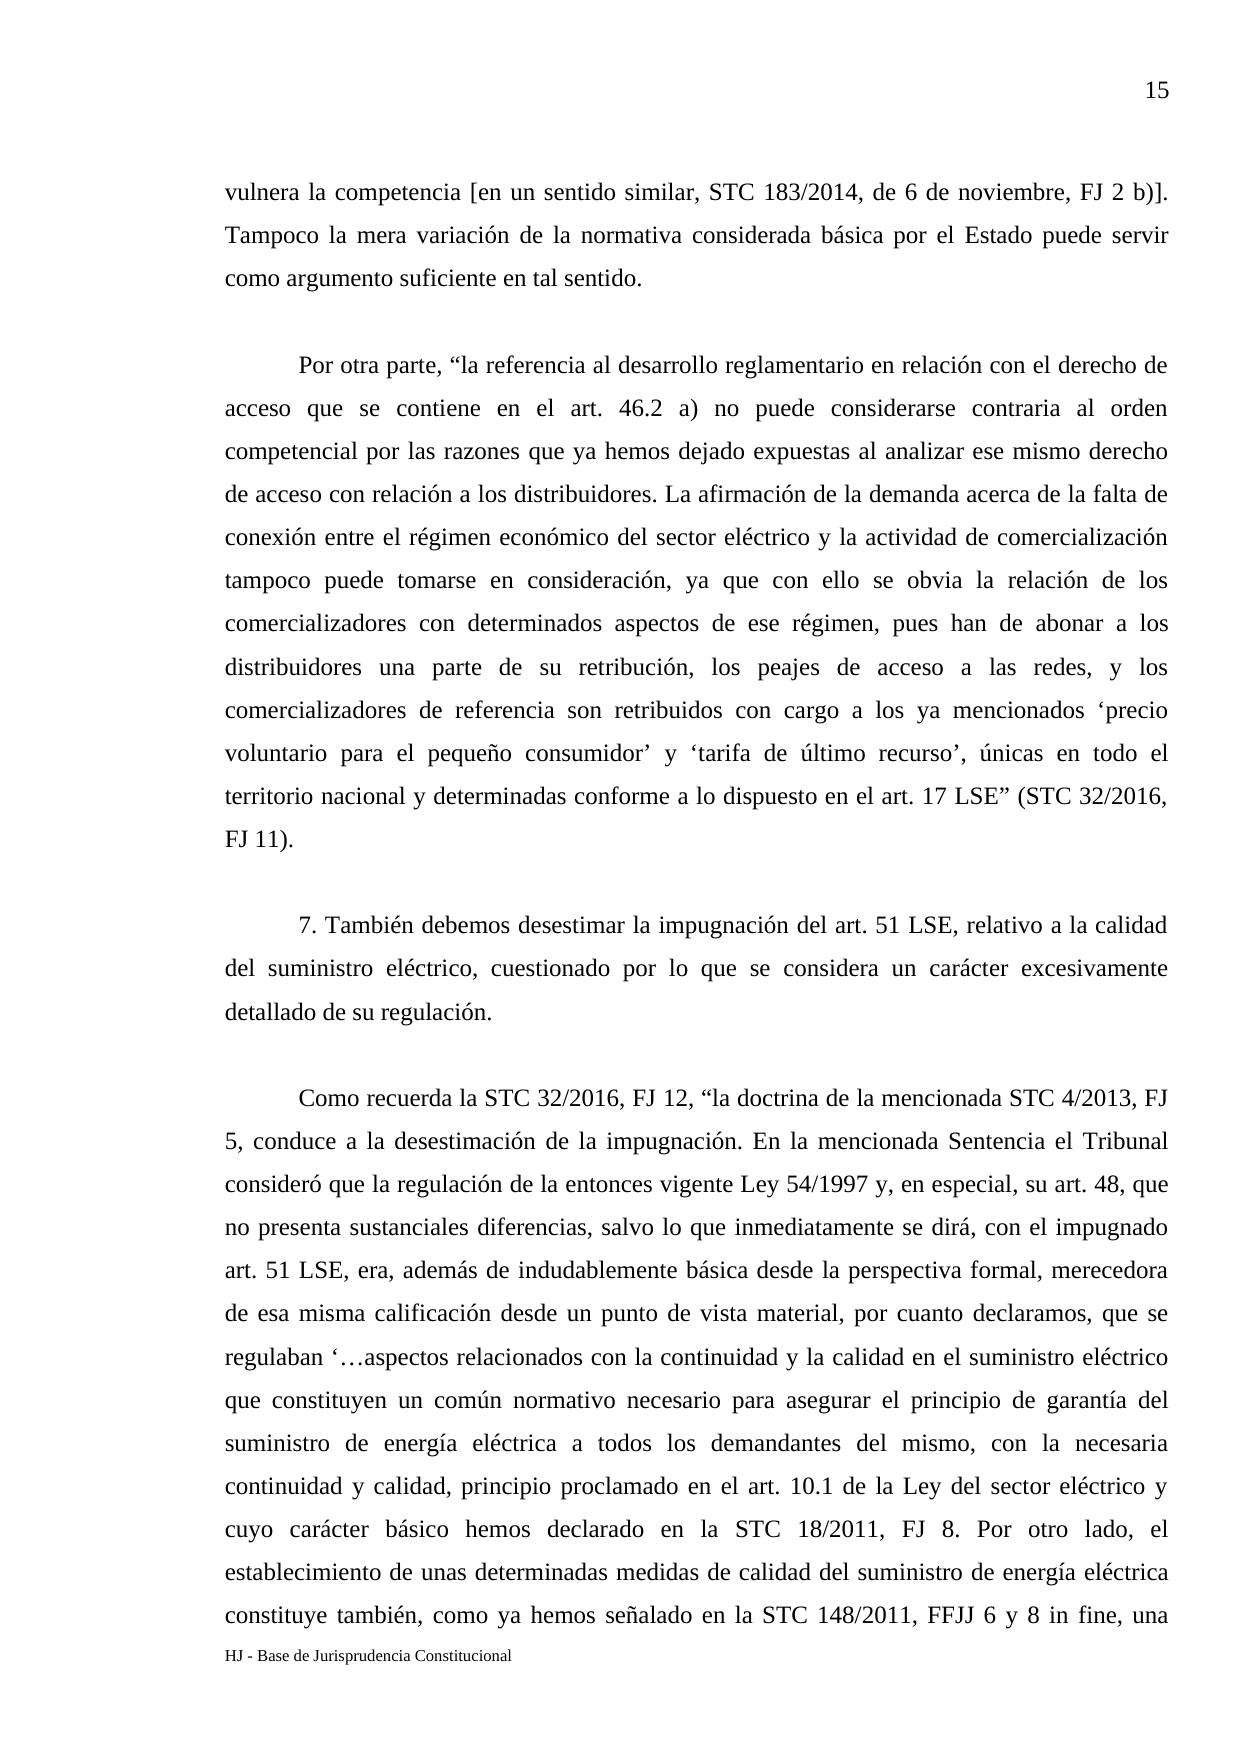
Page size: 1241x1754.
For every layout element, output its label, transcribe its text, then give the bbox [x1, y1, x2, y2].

text Por otra parte, “la referencia al desarrollo reglamentario en relación con el derecho de acceso que se contiene en el art. 46.2 a) no puede considerarse contraria al orden competencial por las razones que ya hemos dejado expuestas al analizar ese mismo derecho de acceso con relación a los distribuidores. La afirmación de la demanda acerca de la falta de conexión entre el régimen económico del sector eléctrico y la actividad de comercialización tampoco puede tomarse en consideración, ya que con ello se obvia la relación de los comercializadores con determinados aspectos de ese régimen, pues han de abonar a los distribuidores una parte de su retribución, los peajes de acceso a las redes, y los comercializadores de referencia son retribuidos con cargo a los ya mencionados ‘precio voluntario para el pequeño consumidor’ y ‘tarifa de último recurso’, únicas en todo el territorio nacional y determinadas conforme a lo dispuesto en el art. 17 LSE” (STC 32/2016, FJ 11). [224, 350, 1169, 853]
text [224, 1083, 1169, 1629]
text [224, 177, 1169, 292]
text 7. También debemos desestimar la impugnación del art. 51 LSE, relativo a la calidad del suministro eléctrico, cuestionado por lo que se considera un carácter excesivamente detallado de su regulación. [224, 910, 1169, 1025]
